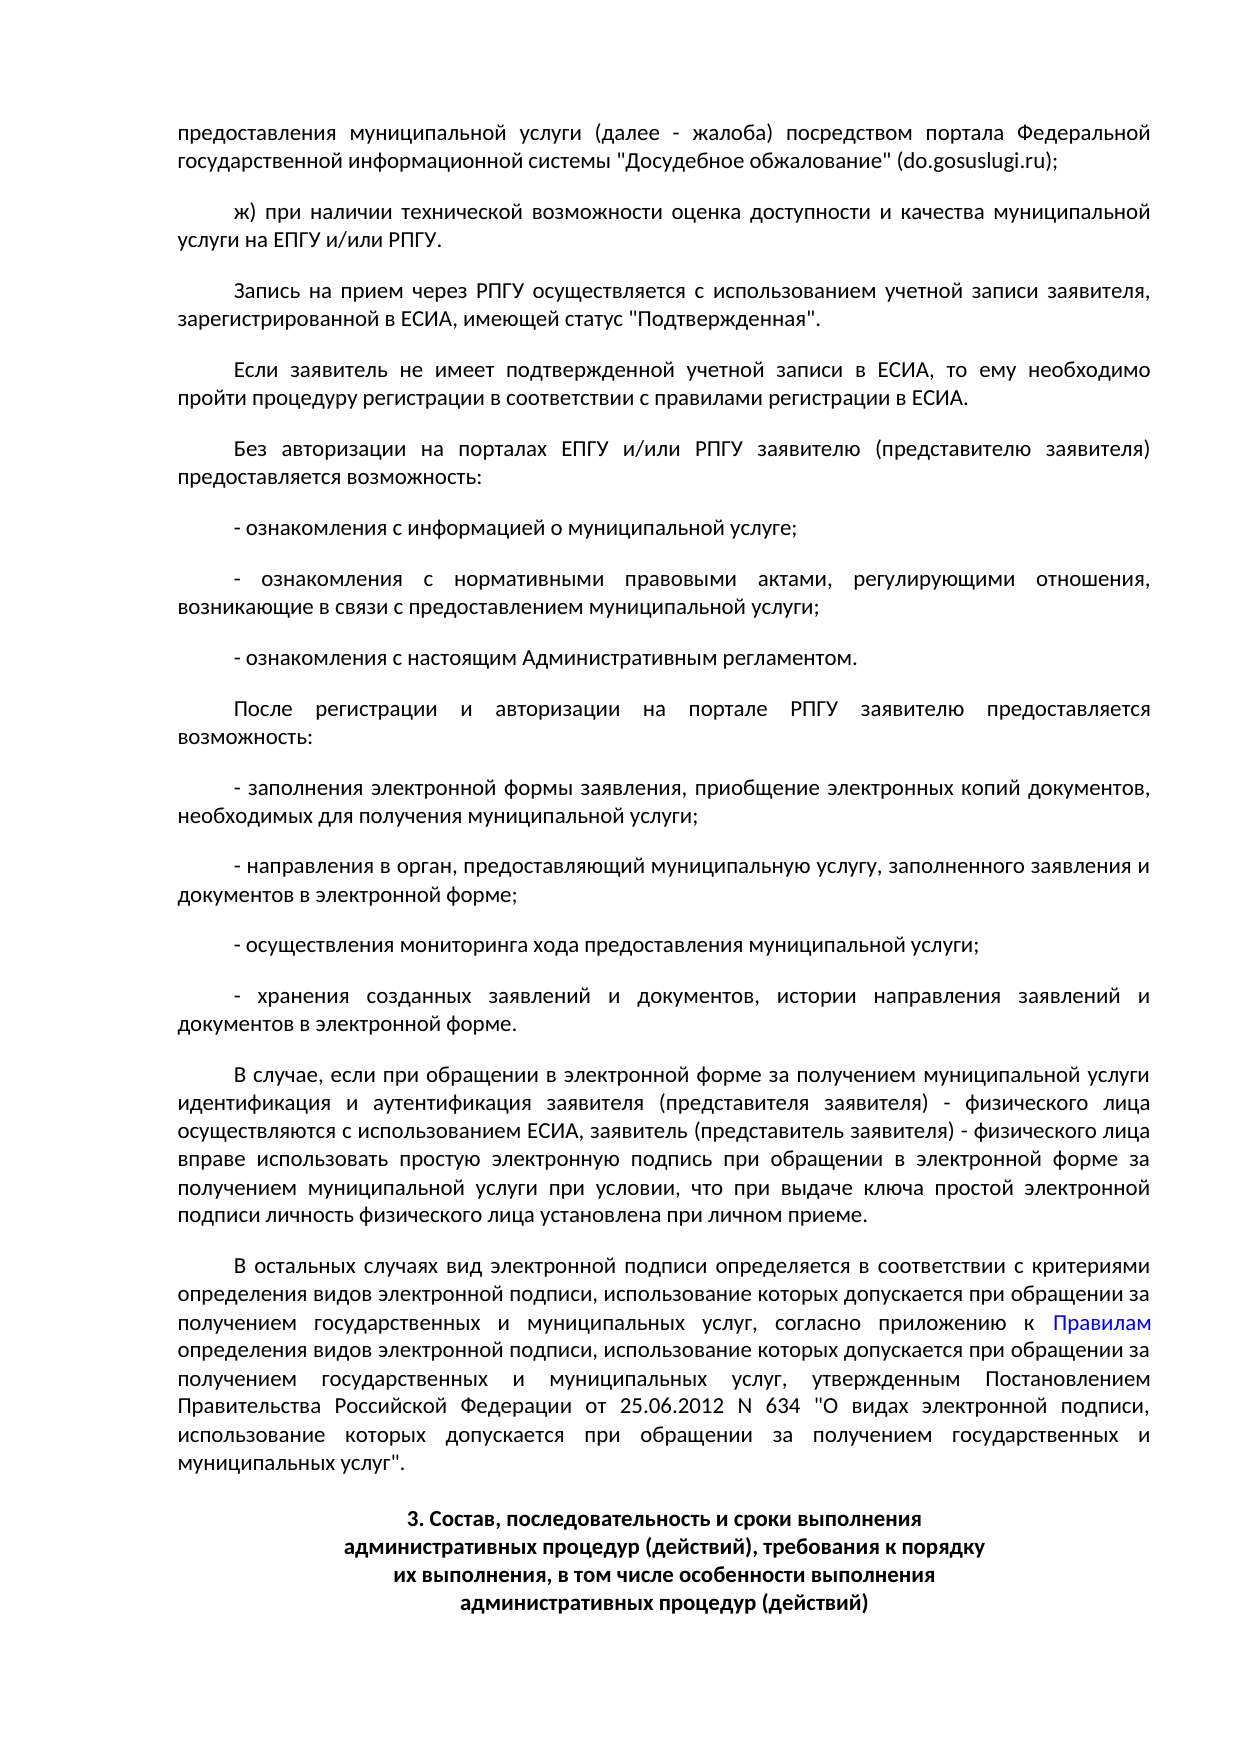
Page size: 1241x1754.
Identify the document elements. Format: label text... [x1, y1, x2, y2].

text - ознакомления с настоящим Административным регламентом. [177, 643, 1152, 671]
title 3. Состав, последовательность и сроки выполнения [177, 1504, 1152, 1532]
text После регистрации и авторизации на портале РПГУ заявителю предоставляется возможность: [177, 694, 1152, 750]
title административных процедур (действий), требования к порядку [177, 1532, 1152, 1560]
text ж) при наличии технической возможности оценка доступности и качества муниципальной услуги на ЕПГУ и/или РПГУ. [177, 197, 1152, 253]
title их выполнения, в том числе особенности выполнения [177, 1560, 1152, 1588]
text Запись на прием через РПГУ осуществляется с использованием учетной записи заявителя, зарегистрированной в ЕСИА, имеющей статус "Подтвержденная". [177, 276, 1152, 332]
text В остальных случаях вид электронной подписи определяется в соответствии с критериями определения видов электронной подписи, использование которых допускается при обращении за получением государственных и муниципальных услуг, согласно приложению к Правилам определения видов электронной подписи, использование которых допускается при обращении за получением государственных и муниципальных услуг, утвержденным Постановлением Правительства Российской Федерации от 25.06.2012 N 634 "О видах электронной подписи, использование которых допускается при обращении за получением государственных и муниципальных услуг". [177, 1252, 1152, 1476]
text Если заявитель не имеет подтвержденной учетной записи в ЕСИА, то ему необходимо пройти процедуру регистрации в соответствии с правилами регистрации в ЕСИА. [177, 355, 1152, 411]
text - заполнения электронной формы заявления, приобщение электронных копий документов, необходимых для получения муниципальной услуги; [177, 773, 1152, 829]
text - ознакомления с нормативными правовыми актами, регулирующими отношения, возникающие в связи с предоставлением муниципальной услуги; [177, 564, 1152, 620]
text В случае, если при обращении в электронной форме за получением муниципальной услуги идентификация и аутентификация заявителя (представителя заявителя) - физического лица осуществляются с использованием ЕСИА, заявитель (представитель заявителя) - физического лица вправе использовать простую электронную подпись при обращении в электронной форме за получением муниципальной услуги при условии, что при выдаче ключа простой электронной подписи личность физического лица установлена при личном приеме. [177, 1061, 1152, 1229]
title административных процедур (действий) [177, 1588, 1152, 1616]
text - осуществления мониторинга хода предоставления муниципальной услуги; [177, 931, 1152, 959]
text - направления в орган, предоставляющий муниципальную услугу, заполненного заявления и документов в электронной форме; [177, 852, 1152, 908]
text - ознакомления с информацией о муниципальной услуге; [177, 513, 1152, 541]
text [177, 118, 1152, 174]
text - хранения созданных заявлений и документов, истории направления заявлений и документов в электронной форме. [177, 982, 1152, 1038]
text Без авторизации на порталах ЕПГУ и/или РПГУ заявителю (представителю заявителя) предоставляется возможность: [177, 434, 1152, 490]
